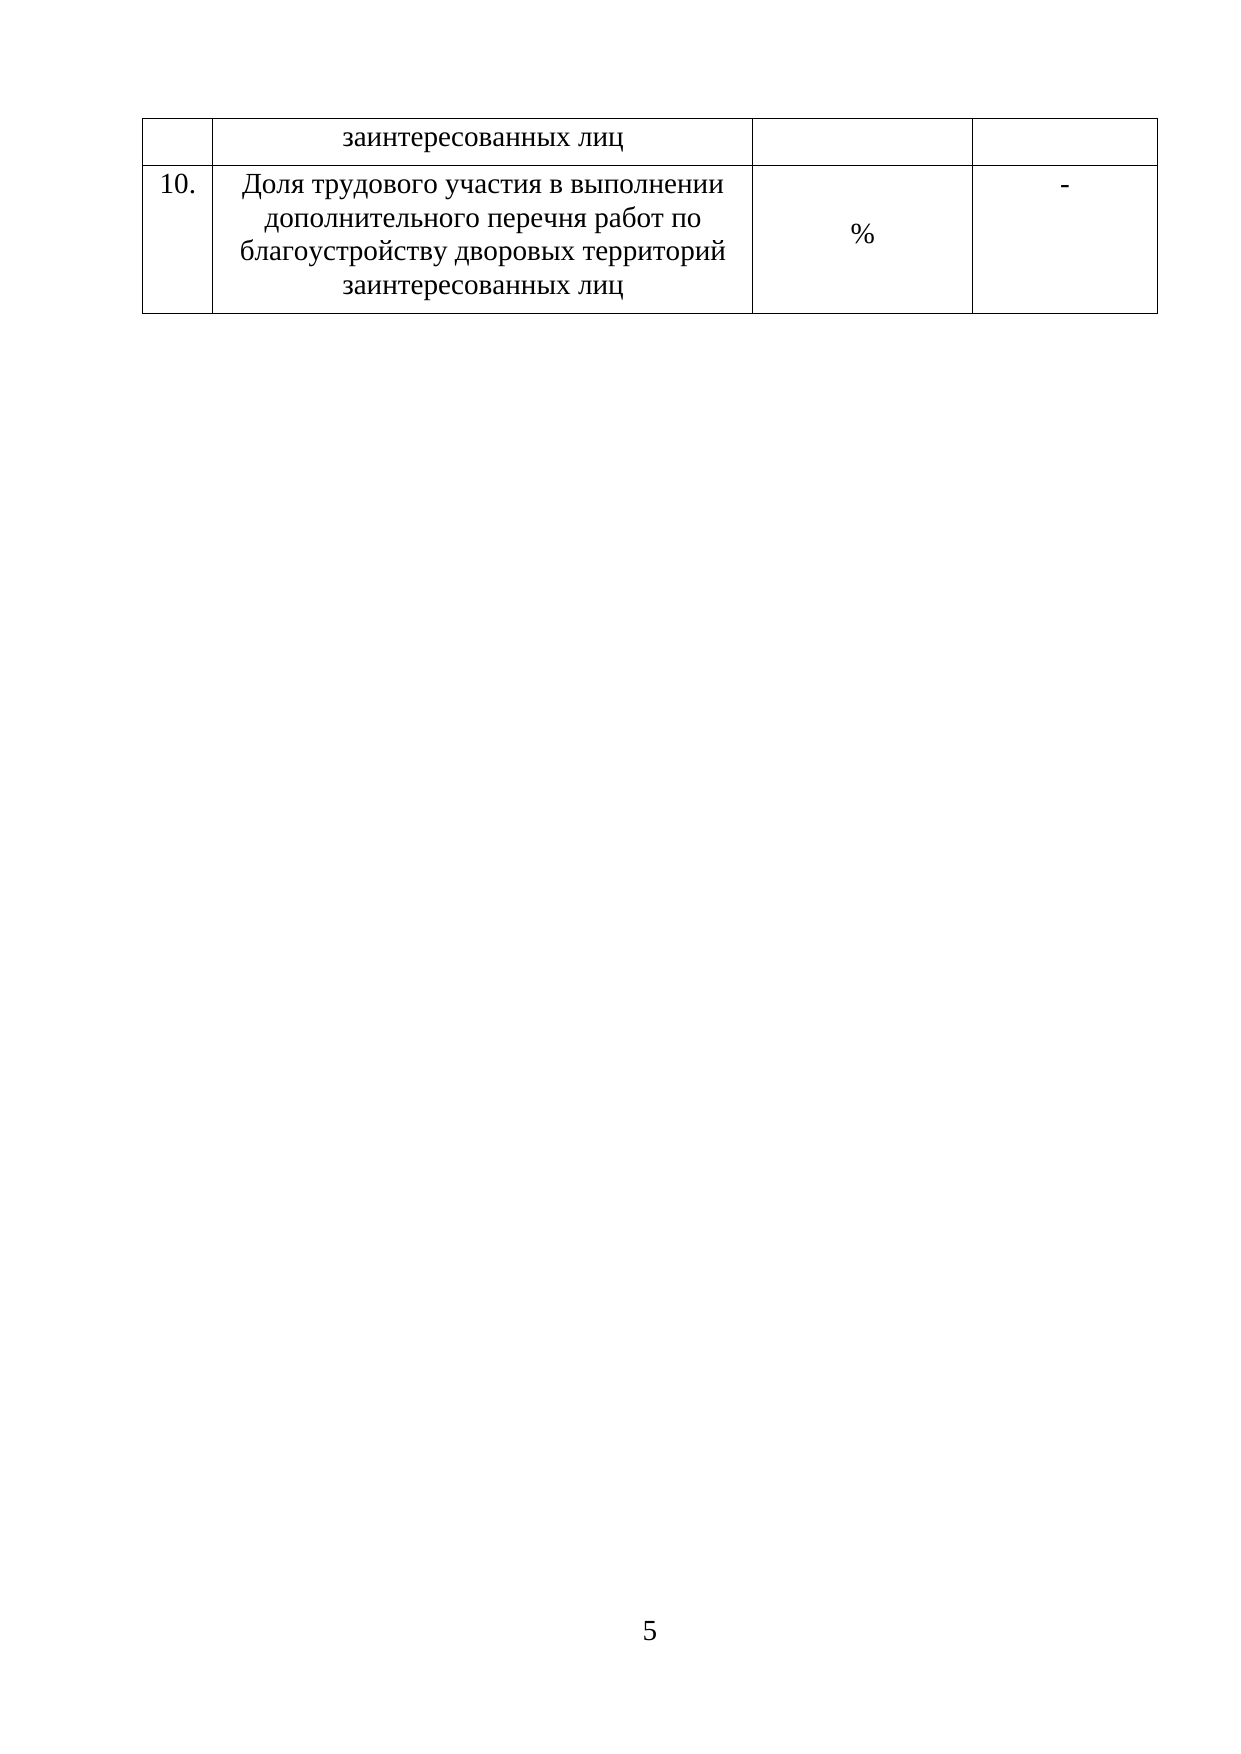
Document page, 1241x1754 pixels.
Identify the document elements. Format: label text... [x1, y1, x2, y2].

table_cell - [973, 166, 1157, 313]
table_cell % [753, 166, 972, 313]
table_cell % [753, 119, 972, 165]
table_cell Доля трудового участия в выполнении дополнительного перечня работ по благоустройству дворовых территорий заинтересованных лиц [213, 166, 752, 313]
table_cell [213, 119, 752, 165]
table_cell 9. [143, 119, 212, 165]
table_cell 10. [143, 166, 212, 313]
table_cell - [973, 119, 1157, 165]
